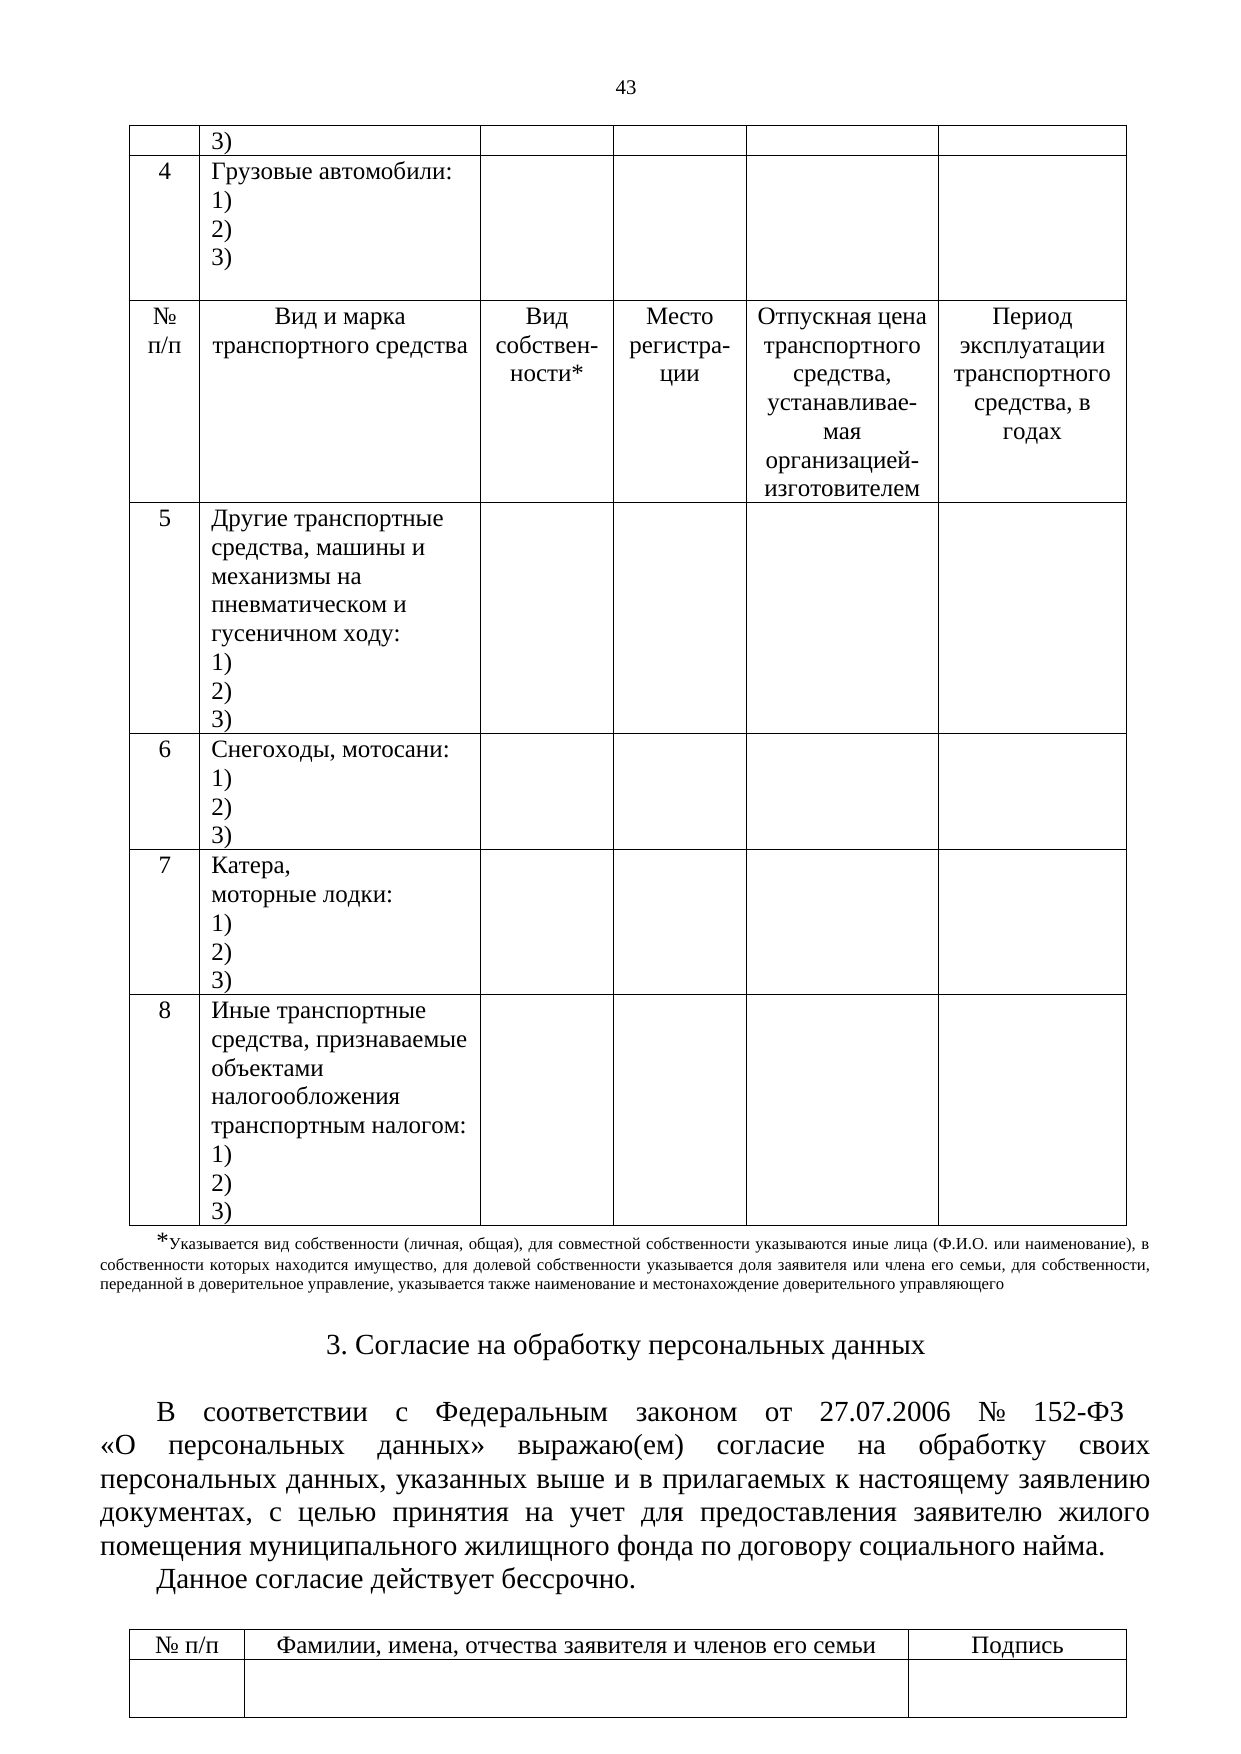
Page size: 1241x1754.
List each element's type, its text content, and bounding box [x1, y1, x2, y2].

table_cell [481, 734, 613, 849]
text В соответствии с Федеральным законом от 27.07.2006 № 152-ФЗ «О персональных данных» выражаю(ем) согласие на обработку своих персональных данных, указанных выше и в прилагаемых к настоящему заявлению документах, с целью принятия на учет для предоставления заявителю жилого помещения муниципального жилищного фонда по договору социального найма. [100, 1394, 1151, 1562]
table_cell Вид и марка транспортного средства [200, 301, 480, 502]
table_cell [939, 734, 1126, 849]
table_cell № п/п [130, 301, 199, 502]
table_cell [747, 850, 938, 994]
table_cell [939, 126, 1126, 155]
table_cell 7 [130, 850, 199, 994]
table_cell [481, 850, 613, 994]
table_cell Иные транспортные средства, признаваемые объектами налогообложения транспортным налогом: 1) 2) 3) [200, 995, 480, 1225]
table_cell 8 [130, 995, 199, 1225]
text Данное согласие действует бессрочно. [100, 1562, 1151, 1595]
table_cell [939, 995, 1126, 1225]
table_cell Грузовые автомобили: 1) 2) 3) [200, 156, 480, 300]
table_cell Автобусы: 1) 2) 3) [200, 126, 480, 155]
table_cell Место регистра-ции [614, 301, 746, 502]
table_header Подпись [909, 1630, 1126, 1658]
table_cell 4 [130, 156, 199, 300]
table_cell [481, 995, 613, 1225]
table_cell [481, 126, 613, 155]
table_cell [614, 156, 746, 300]
table_cell Отпускная цена транспортного средства, устанавливае-мая организацией-изготовителем [747, 301, 938, 502]
table_cell Период эксплуатации транспортного средства, в годах [939, 301, 1126, 502]
table_cell [939, 503, 1126, 733]
table_cell [939, 156, 1126, 300]
table_cell [614, 503, 746, 733]
table_cell [909, 1660, 1126, 1717]
table_cell [939, 850, 1126, 994]
table_cell 6 [130, 734, 199, 849]
table_cell [614, 850, 746, 994]
table_cell [481, 156, 613, 300]
table_cell [747, 995, 938, 1225]
table_cell [614, 734, 746, 849]
table_cell [481, 503, 613, 733]
table_cell [130, 1660, 244, 1717]
table_header № п/п [130, 1630, 244, 1658]
table_cell Катера, моторные лодки: 1) 2) 3) [200, 850, 480, 994]
table_cell [747, 156, 938, 300]
text *Указывается вид собственности (личная, общая), для совместной собственности указываются иные лица (Ф.И.О. или наименование), в собственности которых находится имущество, для долевой собственности указывается доля заявителя или члена его семьи, для собственности, переданной в доверительное управление, указывается также наименование и местонахождение доверительного управляющего [100, 1226, 1151, 1293]
table_cell 3 [130, 126, 199, 155]
table_cell Снегоходы, мотосани: 1) 2) 3) [200, 734, 480, 849]
table_cell [245, 1660, 908, 1717]
text 3. Согласие на обработку персональных данных [100, 1327, 1151, 1360]
table_cell 5 [130, 503, 199, 733]
table_cell [614, 126, 746, 155]
table_header Фамилии, имена, отчества заявителя и членов его семьи [245, 1630, 908, 1658]
table_cell [747, 734, 938, 849]
table_cell [747, 503, 938, 733]
table_cell [747, 126, 938, 155]
table_cell Другие транспортные средства, машины и механизмы на пневматическом и гусеничном ходу: 1) 2) 3) [200, 503, 480, 733]
table_cell [614, 995, 746, 1225]
table_cell Вид собствен-ности* [481, 301, 613, 502]
